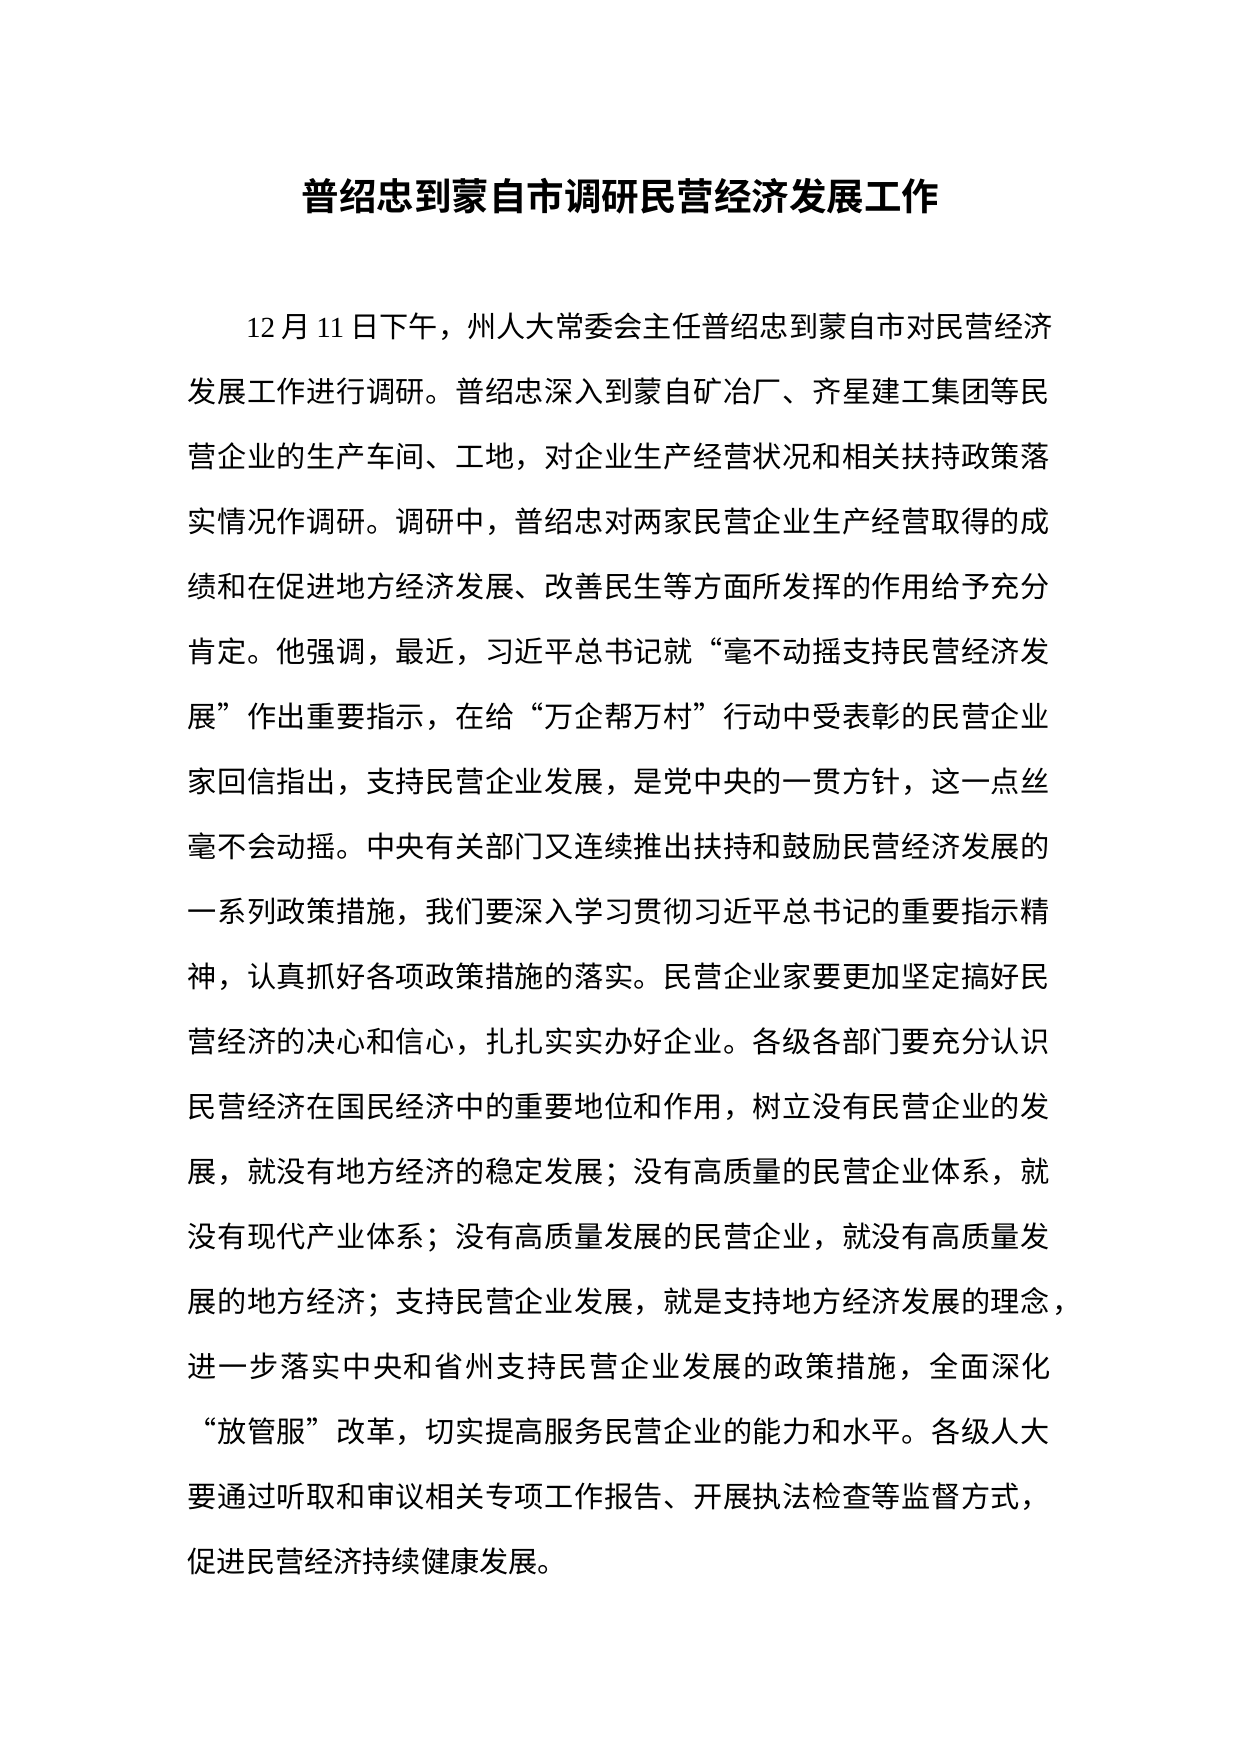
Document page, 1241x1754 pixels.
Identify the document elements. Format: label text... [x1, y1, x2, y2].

text 12月11日下午，州人大常委会主任普绍忠到蒙自市对民营经济发展工作进行调研。普绍忠深入到蒙自矿冶厂、齐星建工集团等民营企业的生产车间、工地，对企业生产经营状况和相关扶持政策落实情况作调研。调研中，普绍忠对两家民营企业生产经营取得的成绩和在促进地方经济发展、改善民生等方面所发挥的作用给予充分肯定。他强调，最近，习近平总书记就“毫不动摇支持民营经济发展”作出重要指示，在给“万企帮万村”行动中受表彰的民营企业家回信指出，支持民营企业发展，是党中央的一贯方针，这一点丝毫不会动摇。中央有关部门又连续推出扶持和鼓励民营经济发展的一系列政策措施，我们要深入学习贯彻习近平总书记的重要指示精神，认真抓好各项政策措施的落实。民营企业家要更加坚定搞好民营经济的决心和信心，扎扎实实办好企业。各级各部门要充分认识民营经济在国民经济中的重要地位和作用，树立没有民营企业的发展，就没有地方经济的稳定发展；没有高质量的民营企业体系，就没有现代产业体系；没有高质量发展的民营企业，就没有高质量发展的地方经济；支持民营企业发展，就是支持地方经济发展的理念，进一步落实中央和省州支持民营企业发展的政策措施，全面深化“放管服”改革，切实提高服务民营企业的能力和水平。各级人大要通过听取和审议相关专项工作报告、开展执法检查等监督方式，促进民营经济持续健康发展。 [187, 292, 1053, 1592]
text 普绍忠到蒙自市调研民营经济发展工作 [187, 162, 1053, 227]
